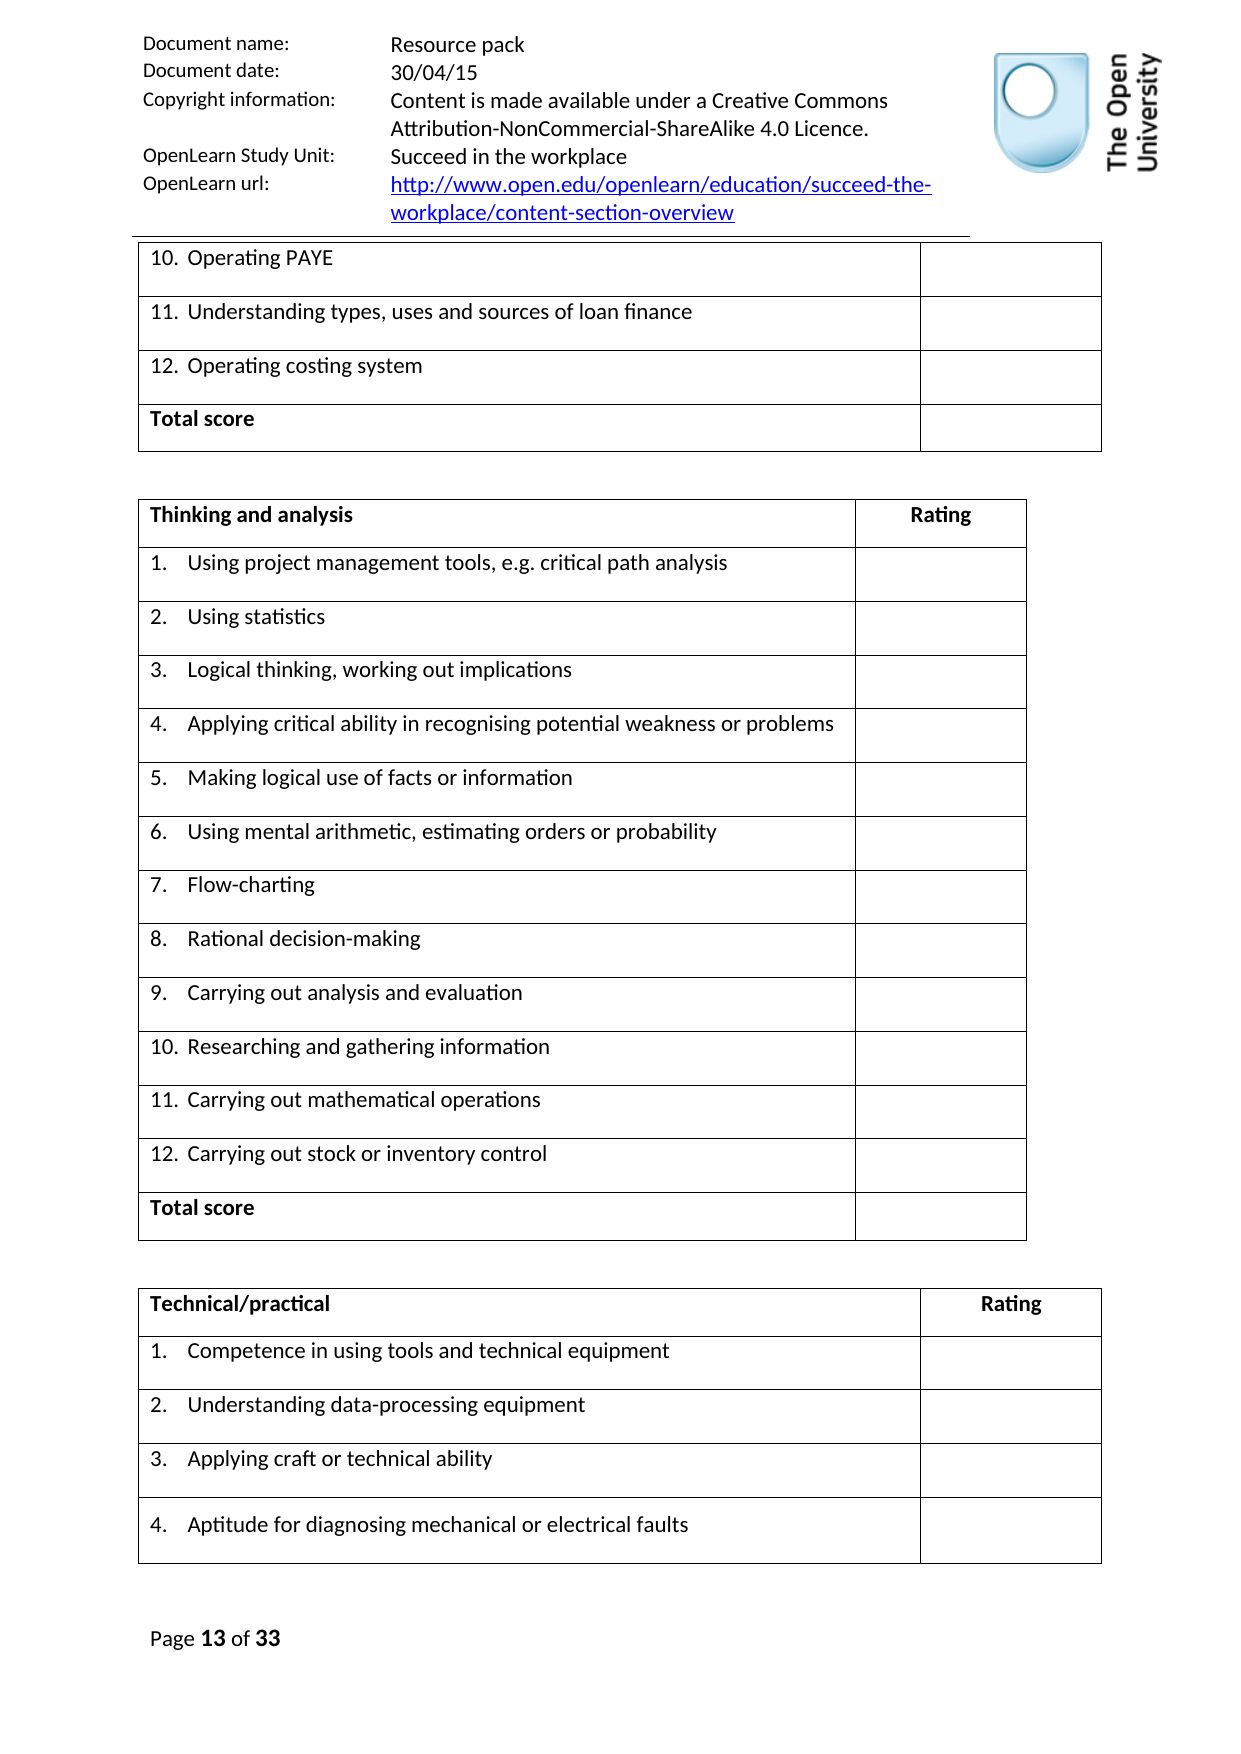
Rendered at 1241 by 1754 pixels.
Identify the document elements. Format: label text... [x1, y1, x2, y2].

table_cell [856, 602, 1026, 654]
table_cell [856, 548, 1026, 601]
table_cell [856, 1086, 1026, 1138]
table_cell [921, 1498, 1101, 1563]
table_cell Using project management tools, e.g. critical path analysis [139, 548, 855, 601]
table_cell [856, 709, 1026, 762]
table_cell [856, 871, 1026, 923]
table_cell Carrying out mathematical operations [139, 1086, 855, 1138]
table_cell Carrying out stock or inventory control [139, 1139, 855, 1192]
table_cell Researching and gathering information [139, 1032, 855, 1084]
table_cell [856, 978, 1026, 1031]
table_cell Making logical use of facts or information [139, 763, 855, 816]
table_cell Operating PAYE [139, 243, 920, 296]
table_cell [856, 656, 1026, 708]
table_cell Total score [139, 1193, 855, 1240]
table_cell Total score [139, 405, 920, 451]
table_header Technical/practical [139, 1289, 920, 1336]
table_cell [856, 817, 1026, 869]
table_header Thinking and analysis [139, 500, 855, 547]
table_cell Understanding types, uses and sources of loan finance [139, 297, 920, 350]
table_cell Using statistics [139, 602, 855, 654]
table_cell Rational decision-making [139, 924, 855, 977]
table_cell [921, 351, 1101, 403]
table_cell Competence in using tools and technical equipment [139, 1337, 920, 1389]
table_cell Logical thinking, working out implications [139, 656, 855, 708]
table_cell [856, 763, 1026, 816]
table_cell [856, 1193, 1026, 1240]
table_cell Operating costing system [139, 351, 920, 403]
table_cell [921, 405, 1101, 451]
table_cell [856, 1139, 1026, 1192]
table_cell Applying critical ability in recognising potential weakness or problems [139, 709, 855, 762]
table_cell Aptitude for diagnosing mechanical or electrical faults [139, 1498, 920, 1563]
table_header Rating [856, 500, 1026, 547]
picture [994, 53, 1162, 173]
table_cell Applying craft or technical ability [139, 1444, 920, 1497]
table_cell Carrying out analysis and evaluation [139, 978, 855, 1031]
table_cell [856, 1032, 1026, 1084]
table_header Rating [921, 1289, 1101, 1336]
table_cell Flow-charting [139, 871, 855, 923]
table_cell [921, 297, 1101, 350]
table_cell Understanding data-processing equipment [139, 1390, 920, 1443]
table_cell [921, 243, 1101, 296]
table_cell [921, 1337, 1101, 1389]
table_cell Using mental arithmetic, estimating orders or probability [139, 817, 855, 869]
table_cell [921, 1444, 1101, 1497]
table_cell [921, 1390, 1101, 1443]
table_cell [856, 924, 1026, 977]
